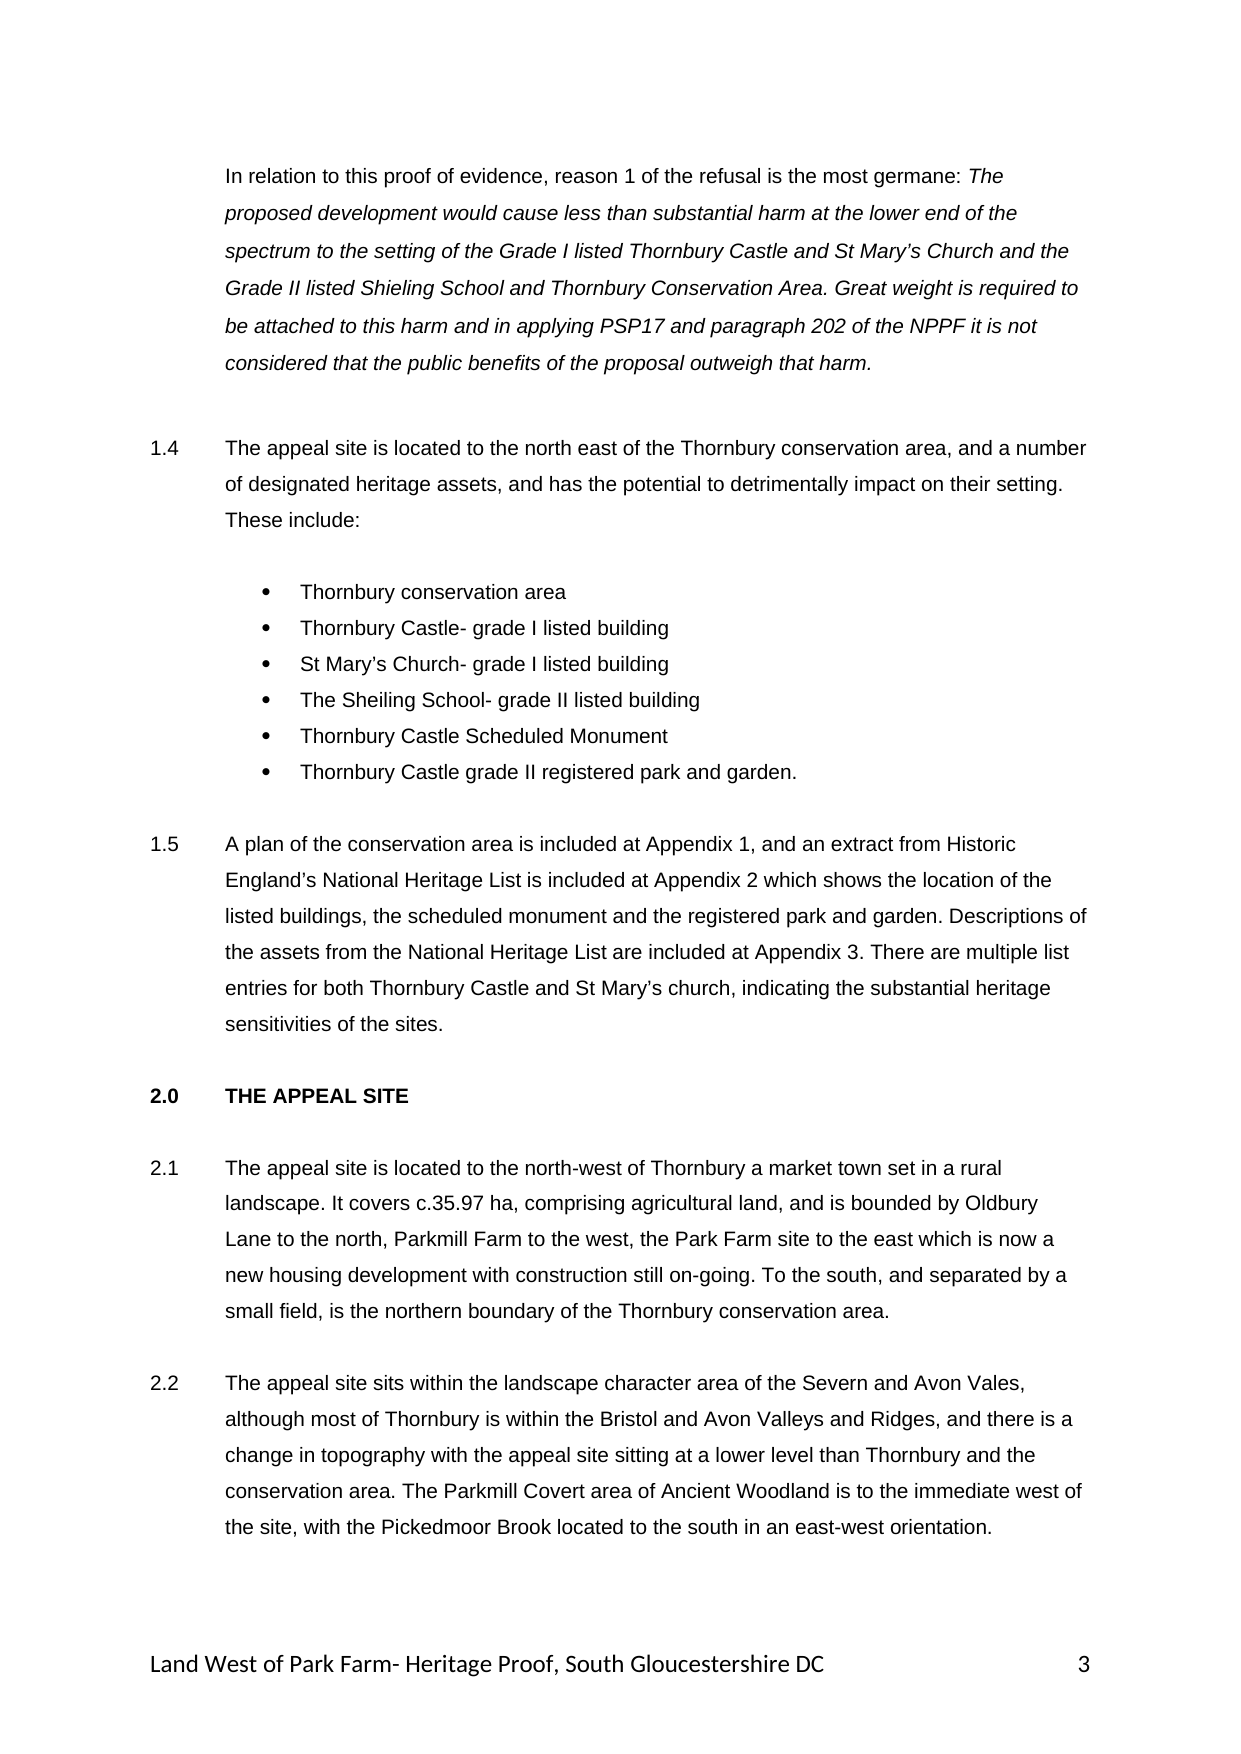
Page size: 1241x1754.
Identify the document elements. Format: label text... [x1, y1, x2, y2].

list Thornbury Castle- grade I listed building [262, 616, 1090, 640]
list The Sheiling School- grade II listed building [262, 688, 1090, 712]
list St Mary’s Church- grade I listed building [262, 652, 1090, 676]
list Thornbury Castle Scheduled Monument [262, 724, 1090, 748]
list Thornbury conservation area [262, 580, 1090, 604]
text 2.0 THE APPEAL SITE [150, 1083, 1090, 1107]
text 1.4 The appeal site is located to the north east of the Thornbury conservation area, and a number of designated heritage assets, and has the potential to detrimentally impact on their setting. These include: [150, 436, 1090, 532]
text 2.1 The appeal site is located to the north-west of Thornbury a market town set in a rural landscape. It covers c.35.97 ha, comprising agricultural land, and is bounded by Oldbury Lane to the north, Parkmill Farm to the west, the Park Farm site to the east which is now a new housing development with construction still on-going. To the south, and separated by a small field, is the northern boundary of the Thornbury conservation area. [150, 1155, 1090, 1323]
text 2.2 The appeal site sits within the landscape character area of the Severn and Avon Vales, although most of Thornbury is within the Bristol and Avon Valleys and Ridges, and there is a change in topography with the appeal site sitting at a lower level than Thornbury and the conservation area. The Parkmill Covert area of Ancient Woodland is to the immediate west of the site, with the Pickedmoor Brook located to the south in an east-west orientation. [150, 1371, 1090, 1539]
text 1.5 A plan of the conservation area is included at Appendix 1, and an extract from Historic England’s National Heritage List is included at Appendix 2 which shows the location of the listed buildings, the scheduled monument and the registered park and garden. Descriptions of the assets from the National Heritage List are included at Appendix 3. There are multiple list entries for both Thornbury Castle and St Mary’s church, indicating the substantial heritage sensitivities of the sites. [150, 832, 1090, 1036]
text In relation to this proof of evidence, reason 1 of the refusal is the most germane: The proposed development would cause less than substantial harm at the lower end of the spectrum to the setting of the Grade I listed Thornbury Castle and St Mary’s Church and the Grade II listed Shieling School and Thornbury Conservation Area. Great weight is required to be attached to this harm and in applying PSP17 and paragraph 202 of the NPPF it is not considered that the public benefits of the proposal outweigh that harm. [225, 150, 1090, 375]
list Thornbury Castle grade II registered park and garden. [262, 760, 1090, 784]
